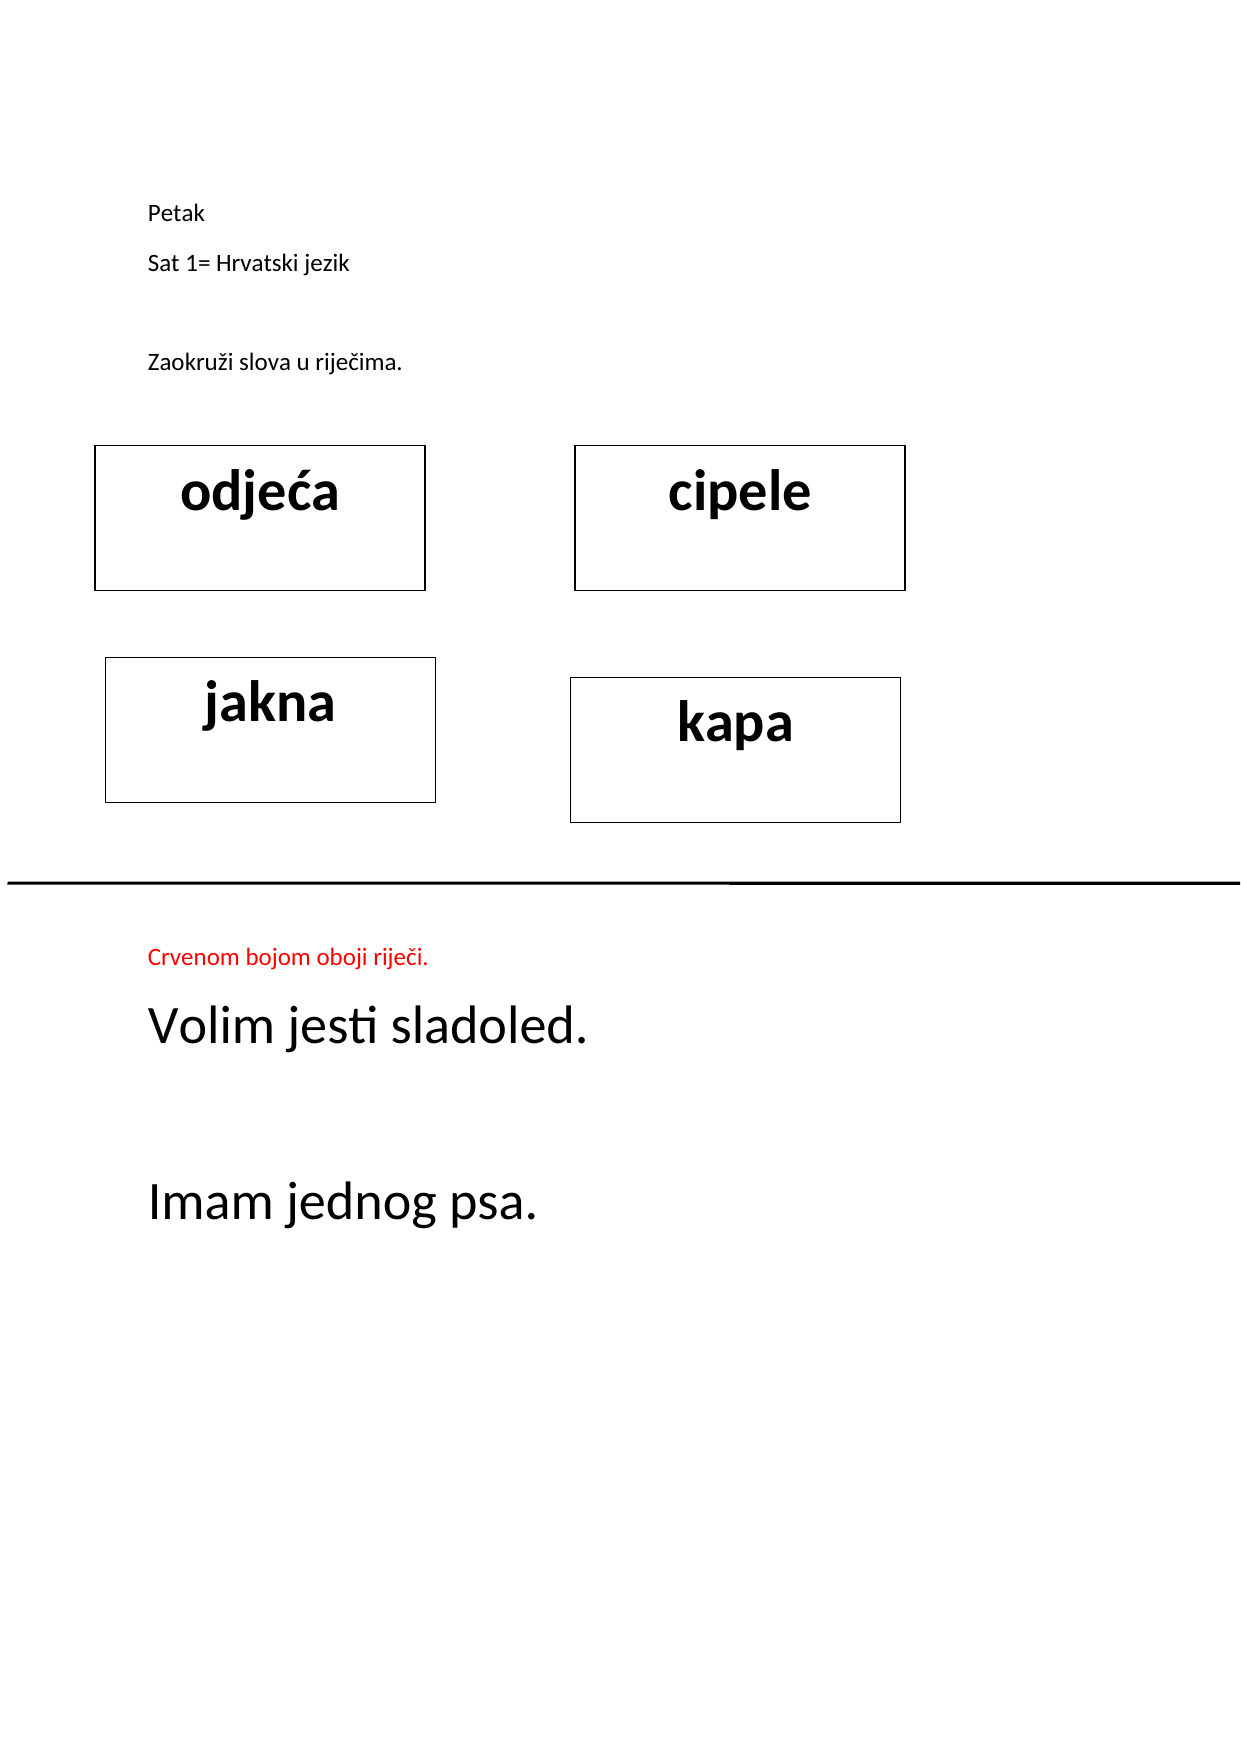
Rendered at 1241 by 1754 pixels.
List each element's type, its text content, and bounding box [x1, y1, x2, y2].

text Zaokruži slova u riječima. [148, 346, 1093, 376]
text Volim jesti sladoled. [148, 991, 1093, 1057]
text Petak [148, 197, 1093, 228]
text Crvenom bojom oboji riječi. [148, 941, 1093, 971]
text Sat 1= Hrvatski jezik [148, 247, 1093, 277]
text Imam jednog psa. [148, 1167, 1093, 1233]
